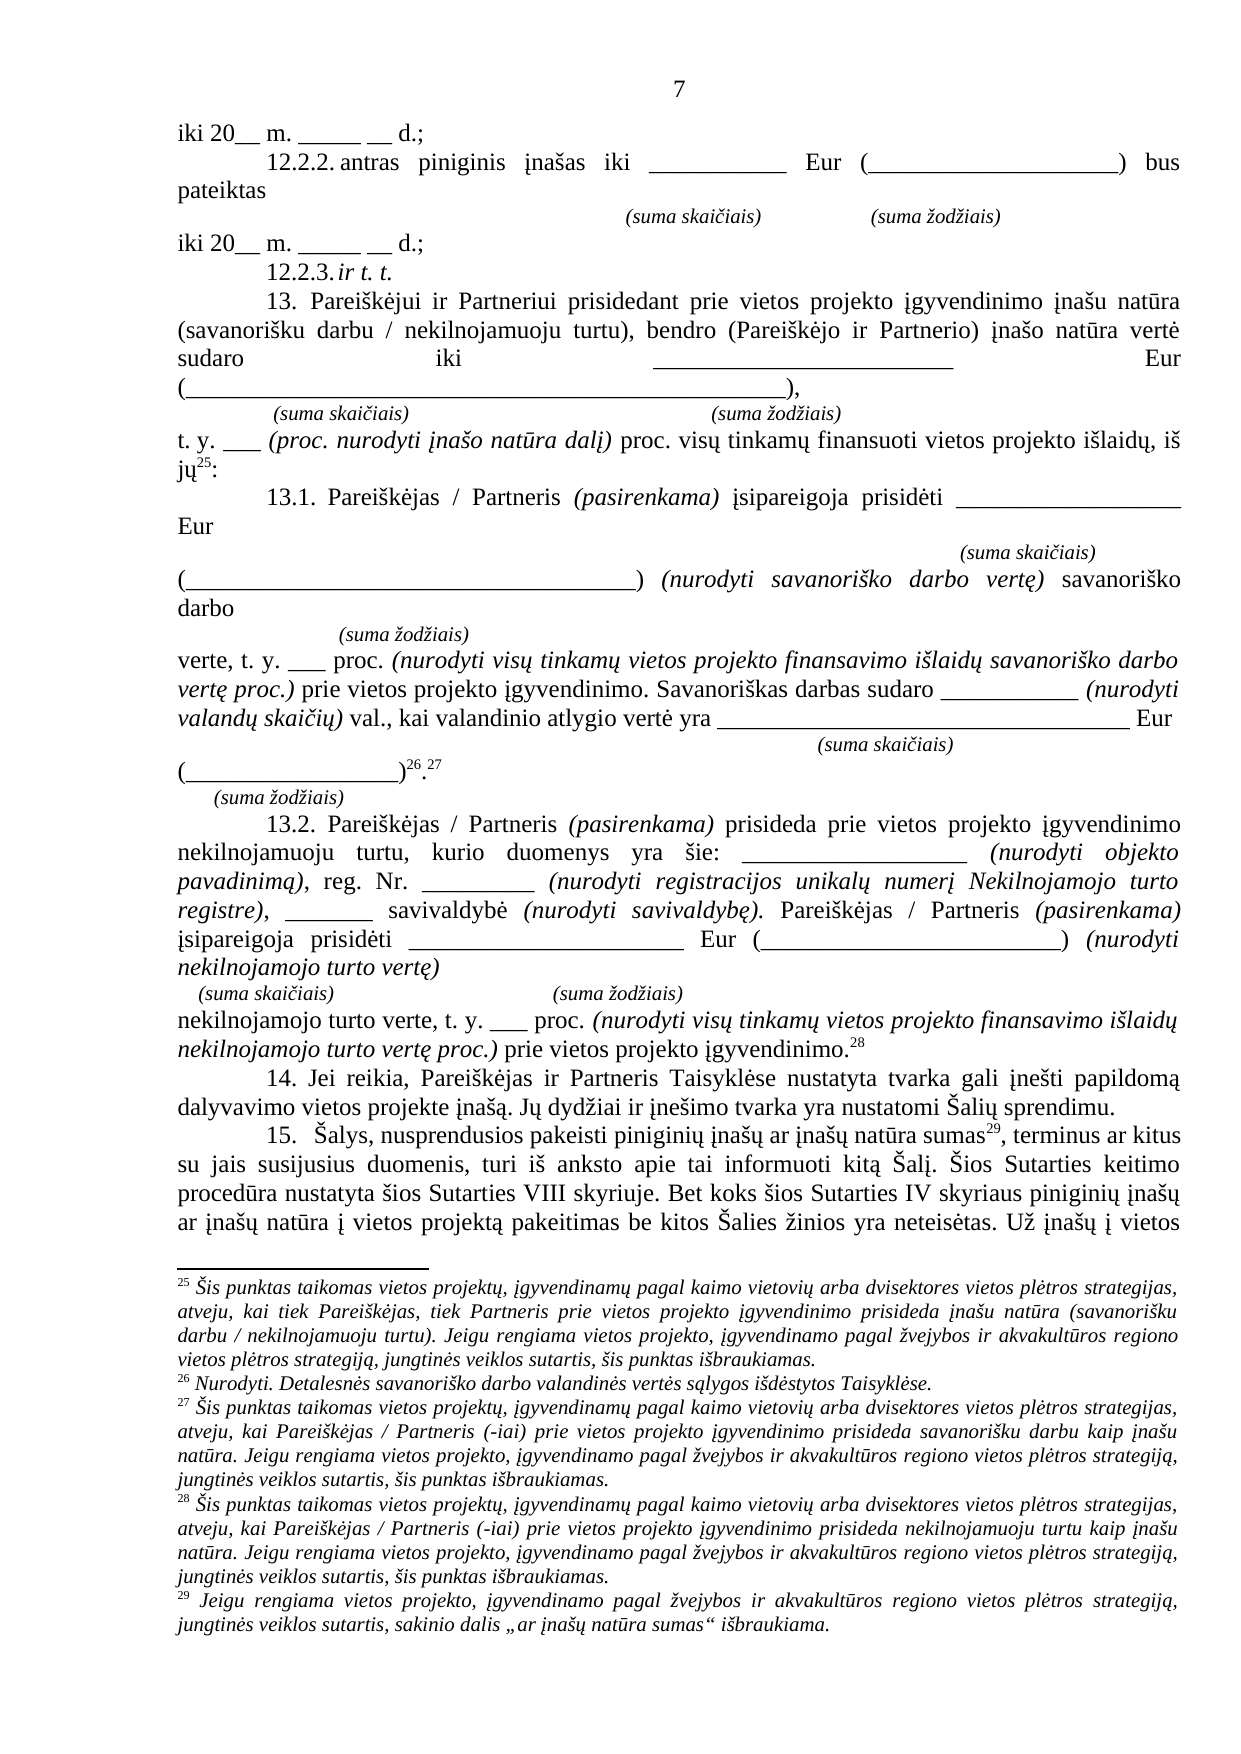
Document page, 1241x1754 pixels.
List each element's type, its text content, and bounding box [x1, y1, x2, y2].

text iki 20__ m. _____ __ d.; [177, 118, 1175, 147]
text t. y. ___ (proc. nurodyti įnašo natūra dalį) proc. visų tinkamų finansuoti vietos projekto išlaidų, iš jų: [177, 425, 1181, 482]
text (_________________). [177, 756, 1181, 785]
text 14. Jei reikia, Pareiškėjas ir Partneris Taisyklėse nustatyta tvarka gali įnešti papildomą dalyvavimo vietos projekte įnašą. Jų dydžiai ir įnešimo tvarka yra nustatomi Šalių sprendimu. [177, 1063, 1181, 1120]
text (____________________________________) (nurodyti savanoriško darbo vertę) savanoriško darbo [177, 564, 1181, 622]
text 13.2. Pareiškėjas / Partneris (pasirenkama) prisideda prie vietos projekto įgyvendinimo nekilnojamuoju turtu, kurio duomenys yra šie: __________________ (nurodyti objekto pavadinimą), reg. Nr. _________ (nurodyti registracijos unikalų numerį Nekilnojamojo turto registre), _______ savivaldybė (nurodyti savivaldybę). Pareiškėjas / Partneris (pasirenkama) įsipareigoja prisidėti ______________________ Eur (________________________) (nurodyti nekilnojamojo turto vertę) [177, 809, 1181, 981]
text 13. Pareiškėjui ir Partneriui prisidedant prie vietos projekto įgyvendinimo įnašu natūra (savanorišku darbu / nekilnojamuoju turtu), bendro (Pareiškėjo ir Partnerio) įnašo natūra vertė sudaro iki ________________________ Eur (________________________________________________), [177, 286, 1181, 401]
text 12.2.3. ir t. t. [177, 257, 1181, 286]
text (suma skaičiais) (suma žodžiais) [177, 981, 1181, 1005]
text nekilnojamojo turto verte, t. y. ___ proc. (nurodyti visų tinkamų vietos projekto finansavimo išlaidų nekilnojamojo turto vertę proc.) prie vietos projekto įgyvendinimo. [177, 1005, 1181, 1063]
text (suma skaičiais) (suma žodžiais) [195, 401, 1175, 425]
text 13.1. Pareiškėjas / Partneris (pasirenkama) įsipareigoja prisidėti __________________ Eur [177, 482, 1181, 540]
text (suma skaičiais) [177, 732, 1181, 756]
text 12.2.2. antras piniginis įnašas iki ___________ Eur (____________________) bus pateiktas [177, 147, 1181, 204]
text iki 20__ m. _____ __ d.; [177, 228, 1175, 257]
text (suma skaičiais) (suma žodžiais) [195, 204, 1175, 228]
text verte, t. y. ___ proc. (nurodyti visų tinkamų vietos projekto finansavimo išlaidų savanoriško darbo vertę proc.) prie vietos projekto įgyvendinimo. Savanoriškas darbas sudaro ___________ (nurodyti valandų skaičių) val., kai valandinio atlygio vertė yra _________________________________ Eur [177, 646, 1181, 732]
text (suma skaičiais) [177, 540, 1181, 564]
text (suma žodžiais) [177, 622, 1181, 646]
text (suma žodžiais) [177, 785, 1181, 809]
